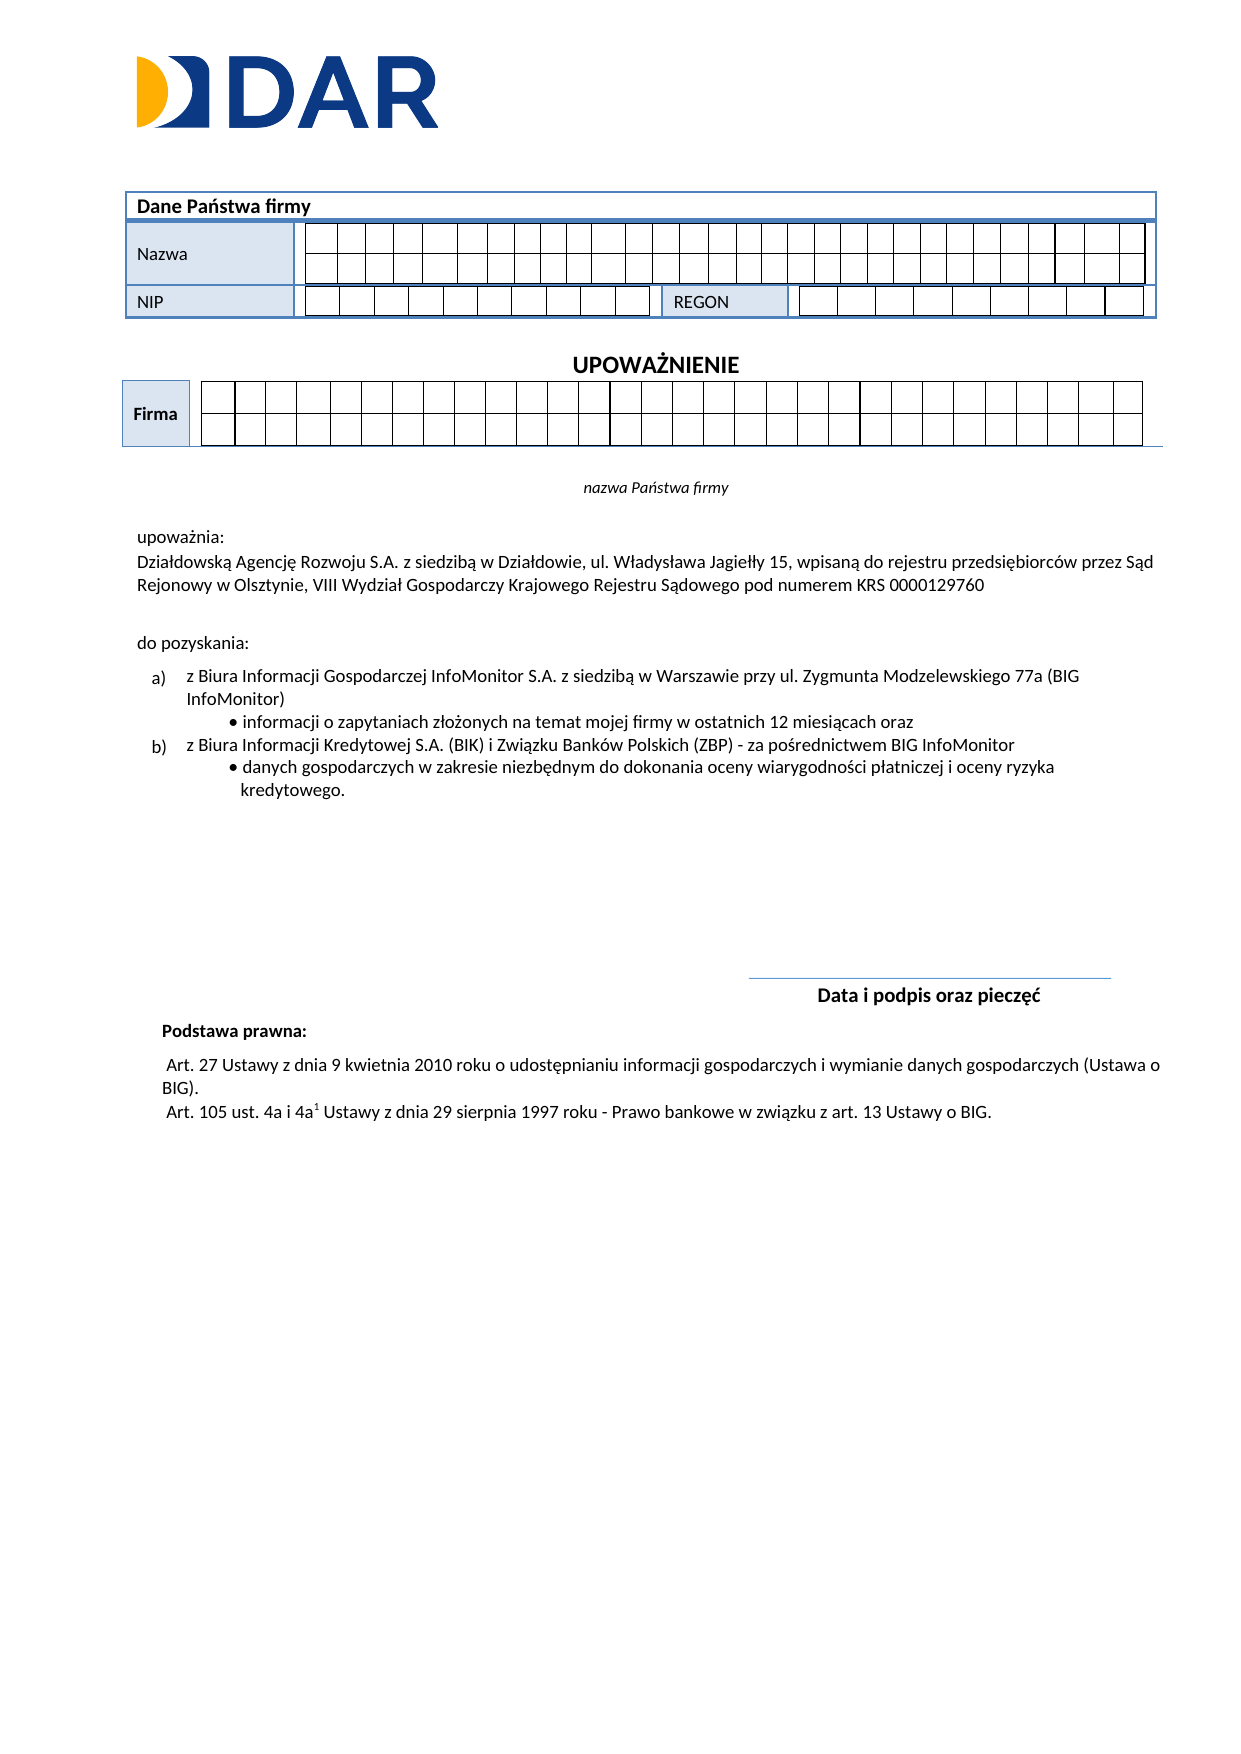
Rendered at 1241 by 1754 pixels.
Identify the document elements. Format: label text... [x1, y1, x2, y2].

table_header [266, 382, 296, 413]
table_cell [338, 254, 365, 283]
table_cell [458, 224, 487, 253]
table_cell [567, 254, 591, 283]
table_header [202, 414, 234, 445]
table_cell [974, 224, 1000, 253]
table_header [424, 414, 454, 445]
table_header [455, 382, 485, 413]
table_cell [592, 224, 625, 253]
table_cell [1029, 254, 1054, 283]
table_cell [876, 287, 913, 315]
table_cell [547, 287, 580, 315]
table_cell [894, 224, 920, 253]
table_cell [626, 254, 652, 283]
table_header [331, 382, 361, 413]
table_header [642, 414, 672, 445]
table_header [829, 414, 859, 445]
table_cell [515, 224, 540, 253]
text nazwa Państwa firmy [137, 478, 1175, 498]
text UPOWAŻNIENIE [137, 349, 1175, 379]
table_header [517, 414, 547, 445]
table_header [642, 382, 672, 413]
table_header Firma [123, 381, 189, 446]
table_header [548, 382, 578, 413]
text z Biura Informacji Gospodarczej InfoMonitor S.A. z siedzibą w Warszawie przy ul. Zygmunta Modzelewskiego 77a (BIG InfoMonitor) [137, 664, 1175, 710]
table_header [548, 414, 578, 445]
table_header [517, 382, 547, 413]
table_cell [1029, 287, 1066, 315]
table_header [767, 382, 797, 413]
table_cell [991, 287, 1028, 315]
table_cell [868, 254, 893, 283]
table_cell [947, 254, 973, 283]
table_cell [488, 254, 514, 283]
text Art. 27 Ustawy z dnia 9 kwietnia 2010 roku o udostępnianiu informacji gospodarczych i wymianie danych gospodarczych (Ustawa o BIG). [162, 1053, 1175, 1099]
table_header [923, 382, 953, 413]
table_cell [709, 254, 736, 283]
table_header [673, 414, 703, 445]
text Działdowską Agencję Rozwoju S.A. z siedzibą w Działdowie, ul. Władysława Jagiełły 15, wpisaną do rejestru przedsiębiorców przez Sąd Rejonowy w Olsztynie, VIII Wydział Gospodarczy Krajowego Rejestru Sądowego pod numerem KRS 0000129760upoważnia: [137, 550, 1175, 596]
table_cell [841, 224, 867, 253]
table_header [861, 414, 891, 445]
table_header [486, 414, 516, 445]
table_cell [306, 224, 337, 253]
table_cell [488, 224, 514, 253]
table_cell [366, 224, 393, 253]
table_cell [1067, 287, 1104, 315]
table_cell [409, 287, 443, 315]
table_cell [1001, 224, 1028, 253]
table_header [704, 414, 734, 445]
table_cell [894, 254, 920, 283]
table_header [1114, 414, 1142, 445]
table_cell [306, 254, 337, 283]
table_header [362, 382, 392, 413]
table_header [1017, 414, 1047, 445]
text Podstawa prawna: [137, 1020, 1175, 1043]
table_header [798, 414, 828, 445]
table_cell [338, 224, 365, 253]
table_cell [394, 224, 422, 253]
table_header [1079, 414, 1113, 445]
table_cell [1085, 254, 1119, 283]
table_header [986, 414, 1016, 445]
table_cell [423, 254, 457, 283]
table_header [1143, 380, 1163, 446]
table_cell [921, 254, 946, 283]
table_header [579, 414, 609, 445]
table_cell [914, 287, 952, 315]
table_cell [788, 224, 814, 253]
table_header [611, 382, 641, 413]
table_cell [295, 223, 305, 284]
table_header [892, 382, 922, 413]
table_cell [444, 287, 477, 315]
table_cell [515, 254, 540, 283]
table_header [923, 414, 953, 445]
table_cell [815, 254, 840, 283]
table_header [1017, 382, 1047, 413]
text • danych gospodarczych w zakresie niezbędnym do dokonania oceny wiarygodności płatniczej i oceny ryzyka [137, 756, 1175, 778]
table_header [1048, 414, 1078, 445]
table_header [861, 382, 891, 413]
table_cell [1120, 224, 1144, 253]
table_header Dane Państwa firmy [127, 193, 1155, 218]
table_cell REGON [663, 286, 787, 316]
text Art. 105 ust. 4a i 4a1 Ustawy z dnia 29 sierpnia 1997 roku - Prawo bankowe w związku z art. 13 Ustawy o BIG. [162, 1100, 1175, 1123]
table_header [424, 382, 454, 413]
table_cell [737, 224, 761, 253]
table_header [297, 414, 330, 445]
table_cell [1056, 254, 1084, 283]
table_cell [306, 287, 339, 315]
table_header [1079, 382, 1113, 413]
table_cell [947, 224, 973, 253]
table_cell [541, 254, 566, 283]
table_cell [1001, 254, 1028, 283]
table_header [393, 382, 423, 413]
table_cell [340, 287, 374, 315]
table_cell [366, 254, 393, 283]
table_header [954, 382, 985, 413]
table_cell [653, 224, 679, 253]
text kredytowego. [240, 778, 1175, 801]
table_header [954, 414, 985, 445]
picture [136, 56, 439, 128]
table_cell [626, 224, 652, 253]
table_header [362, 414, 392, 445]
table_header [1048, 382, 1078, 413]
table_cell Nazwa [127, 223, 293, 284]
table_cell [953, 287, 990, 315]
table_cell [762, 254, 787, 283]
table_cell [581, 287, 615, 315]
table_header [190, 380, 201, 446]
table_cell [375, 287, 408, 315]
table_header [798, 382, 828, 413]
table_cell [616, 287, 649, 315]
table_header [266, 414, 296, 445]
table_header [486, 382, 516, 413]
table_cell [650, 286, 661, 316]
table_header [331, 414, 361, 445]
table_header [986, 382, 1016, 413]
table_cell [762, 224, 787, 253]
table_header [735, 382, 766, 413]
table_header [236, 414, 265, 445]
table_cell [592, 254, 625, 283]
table_cell [1106, 287, 1143, 315]
table_header [202, 382, 234, 413]
table_header [297, 382, 330, 413]
table_header [673, 382, 703, 413]
table_header [892, 414, 922, 445]
table_header [579, 382, 609, 413]
table_header [735, 414, 766, 445]
text upoważnia: [137, 525, 1175, 548]
table_cell [541, 224, 566, 253]
table_cell [921, 224, 946, 253]
table_cell [1120, 254, 1144, 283]
table_header [704, 382, 734, 413]
table_cell [709, 224, 736, 253]
table_cell [653, 254, 679, 283]
table_cell [512, 287, 546, 315]
table_cell [974, 254, 1000, 283]
table_cell [458, 254, 487, 283]
table_header [1114, 382, 1142, 413]
table_cell [1056, 224, 1084, 253]
table_cell [295, 286, 305, 316]
table_header [236, 382, 265, 413]
table_header [393, 414, 423, 445]
text • informacji o zapytaniach złożonych na temat mojej firmy w ostatnich 12 miesiącach oraz [137, 710, 1175, 733]
table_cell [841, 254, 867, 283]
table_cell [1029, 224, 1054, 253]
text Data i podpis oraz pieczęć [683, 982, 1175, 1007]
table_cell [423, 224, 457, 253]
table_cell [1146, 223, 1155, 284]
text do pozyskania: [137, 631, 1175, 654]
table_cell [815, 224, 840, 253]
table_header [455, 414, 485, 445]
table_cell NIP [127, 286, 293, 316]
table_cell [838, 287, 875, 315]
table_cell [789, 286, 799, 316]
table_cell [478, 287, 511, 315]
table_header [611, 414, 641, 445]
table_cell [680, 254, 708, 283]
table_cell [680, 224, 708, 253]
table_cell [788, 254, 814, 283]
text z Biura Informacji Kredytowej S.A. (BIK) i Związku Banków Polskich (ZBP) - za pośrednictwem BIG InfoMonitor [137, 733, 1175, 756]
table_cell [1144, 286, 1155, 316]
table_header [767, 414, 797, 445]
table_header [829, 382, 859, 413]
table_cell [394, 254, 422, 283]
table_cell [868, 224, 893, 253]
table_cell [1085, 224, 1119, 253]
table_cell [567, 224, 591, 253]
table_cell [737, 254, 761, 283]
table_cell [800, 287, 837, 315]
